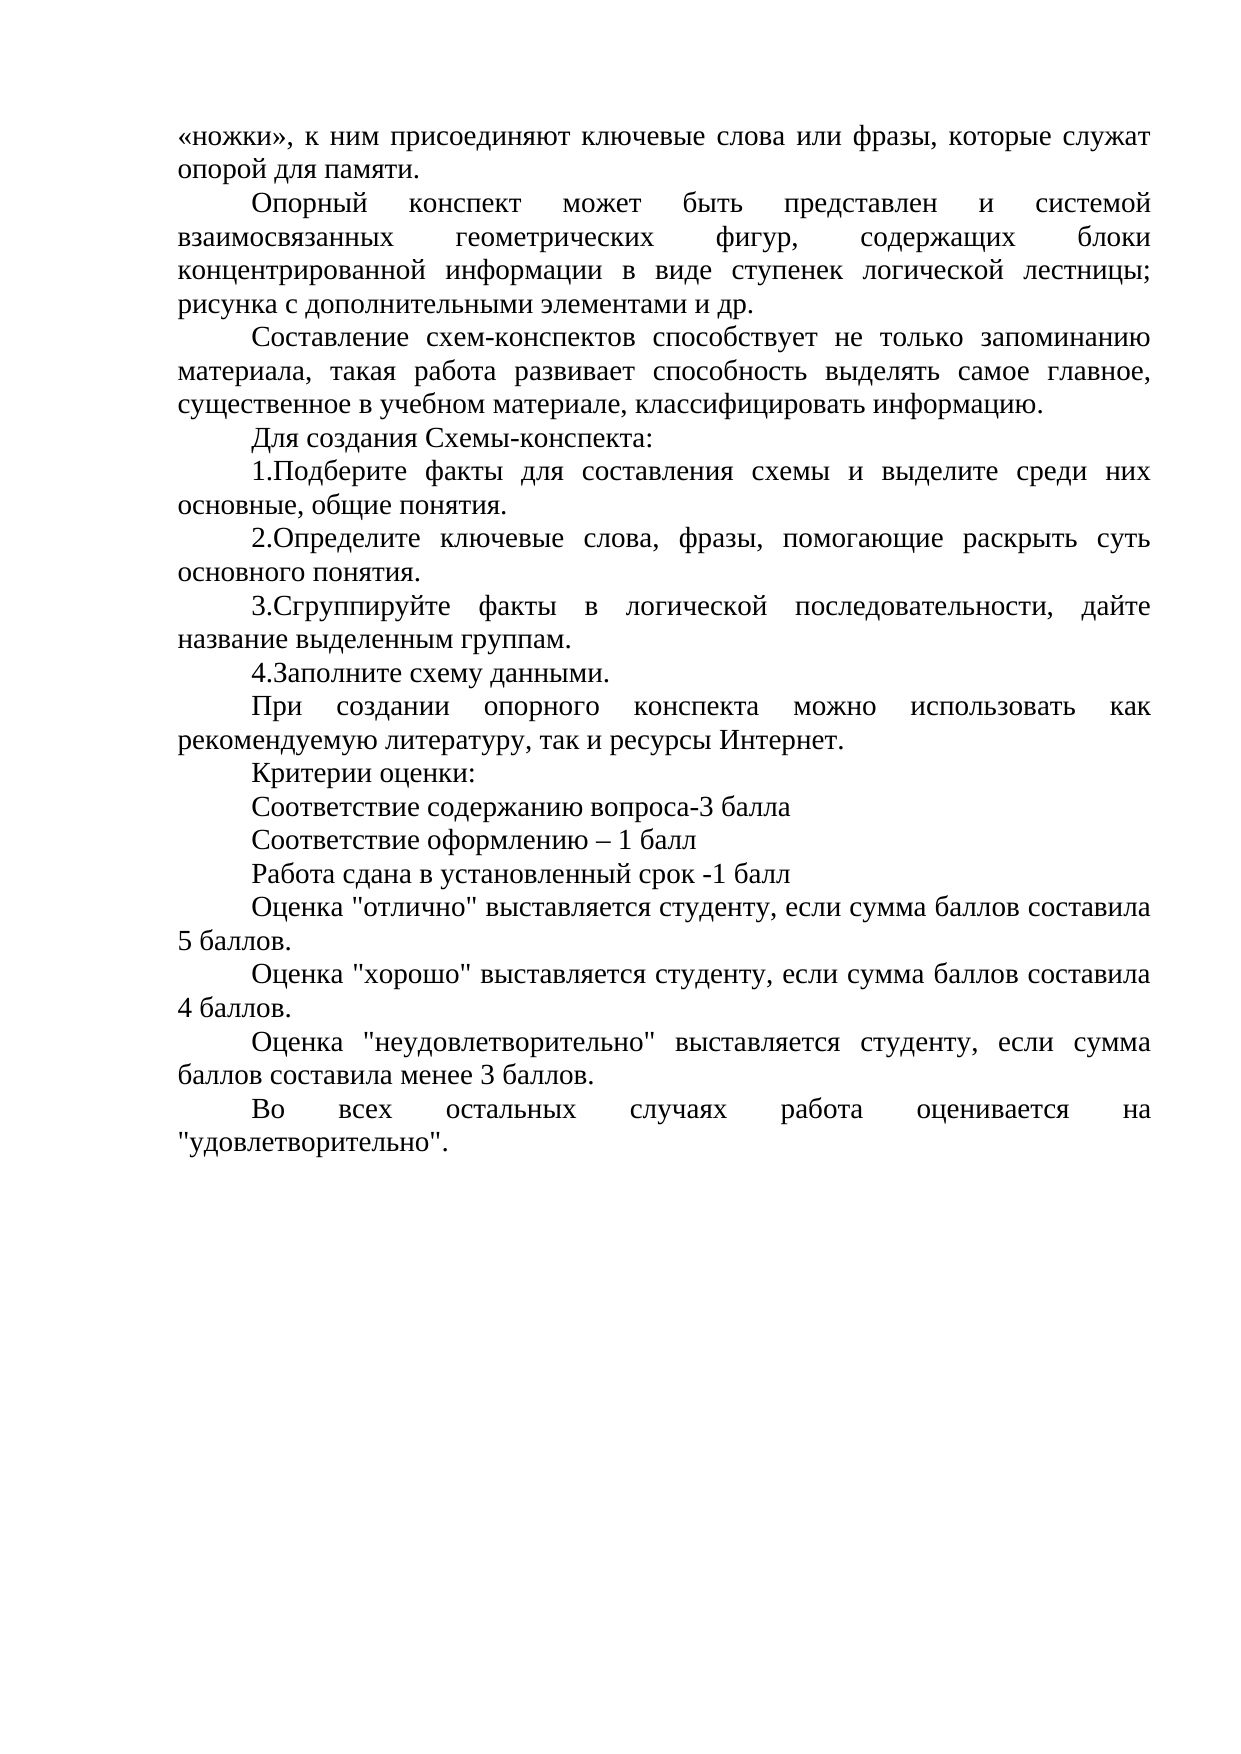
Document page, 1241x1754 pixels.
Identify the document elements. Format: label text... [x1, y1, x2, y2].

text Оценка "неудовлетворительно" выставляется студенту, если сумма баллов составила менее 3 баллов. [177, 1024, 1152, 1091]
text Опорный конспект может быть представлен и системой взаимосвязанных геометрических фигур, содержащих блоки концентрированной информации в виде ступенек логической лестницы; рисунка с дополнительными элементами и др. [177, 185, 1152, 319]
text Критерии оценки: [177, 755, 1152, 789]
text 4.Заполните схему данными. [177, 655, 1152, 688]
text Во всех остальных случаях работа оценивается на "удовлетворительно". [177, 1091, 1152, 1158]
text При создании опорного конспекта можно использовать как рекомендуемую литературу, так и ресурсы Интернет. [177, 688, 1152, 755]
text Работа сдана в установленный срок -1 балл [177, 856, 1152, 889]
text Соответствие содержанию вопроса-3 балла [177, 789, 1152, 822]
text 3.Сгруппируйте факты в логической последовательности, дайте название выделенным группам. [177, 588, 1152, 655]
text Соответствие оформлению – 1 балл [177, 822, 1152, 856]
text Оценка "хорошо" выставляется студенту, если сумма баллов составила 4 баллов. [177, 957, 1152, 1024]
text 1.Подберите факты для составления схемы и выделите среди них основные, общие понятия. [177, 453, 1152, 521]
text Оценка "отлично" выставляется студенту, если сумма баллов составила 5 баллов. [177, 889, 1152, 957]
text Для создания Схемы-конспекта: [177, 420, 1152, 453]
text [177, 118, 1152, 185]
text Составление схем-конспектов способствует не только запоминанию материала, такая работа развивает способность выделять самое главное, существенное в учебном материале, классифицировать информацию. [177, 319, 1152, 420]
text 2.Определите ключевые слова, фразы, помогающие раскрыть суть основного понятия. [177, 521, 1152, 588]
